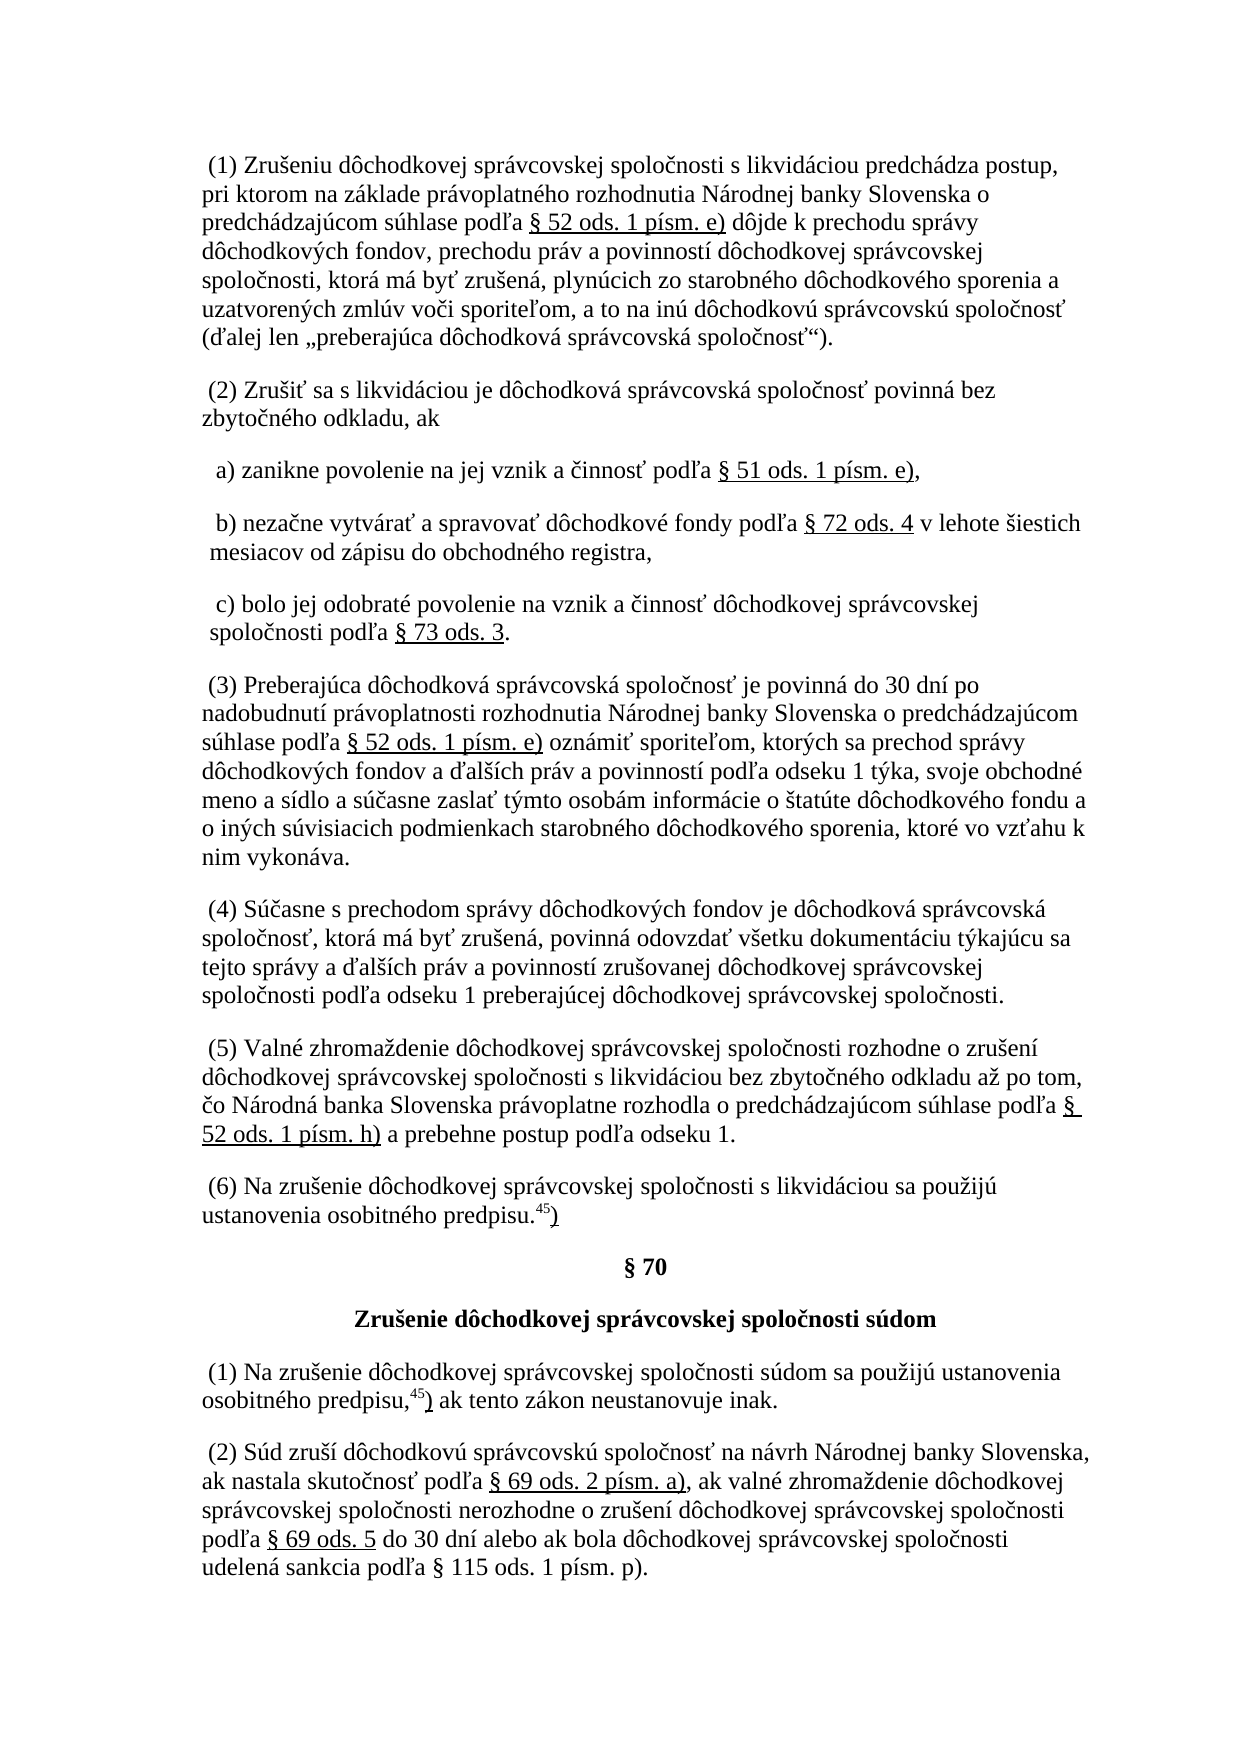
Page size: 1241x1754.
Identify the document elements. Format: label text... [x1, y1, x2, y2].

text (5) Valné zhromaždenie dôchodkovej správcovskej spoločnosti rozhodne o zrušení dôchodkovej správcovskej spoločnosti s likvidáciou bez zbytočného odkladu až po tom, čo Národná banka Slovenska právoplatne rozhodla o predchádzajúcom súhlase podľa § 52 ods. 1 písm. h) a prebehne postup podľa odseku 1. [202, 1033, 1090, 1148]
text (2) Súd zruší dôchodkovú správcovskú spoločnosť na návrh Národnej banky Slovenska, ak nastala skutočnosť podľa § 69 ods. 2 písm. a), ak valné zhromaždenie dôchodkovej správcovskej spoločnosti nerozhodne o zrušení dôchodkovej správcovskej spoločnosti podľa § 69 ods. 5 do 30 dní alebo ak bola dôchodkovej správcovskej spoločnosti udelená sankcia podľa § 115 ods. 1 písm. p). [202, 1437, 1090, 1581]
text (3) Preberajúca dôchodková správcovská spoločnosť je povinná do 30 dní po nadobudnutí právoplatnosti rozhodnutia Národnej banky Slovenska o predchádzajúcom súhlase podľa § 52 ods. 1 písm. e) oznámiť sporiteľom, ktorých sa prechod správy dôchodkových fondov a ďalších práv a povinností podľa odseku 1 týka, svoje obchodné meno a sídlo a súčasne zaslať týmto osobám informácie o štatúte dôchodkového fondu a o iných súvisiacich podmienkach starobného dôchodkového sporenia, ktoré vo vzťahu k nim vykonáva. [202, 670, 1090, 871]
text § 70 [194, 1252, 1090, 1281]
text (2) Zrušiť sa s likvidáciou je dôchodková správcovská spoločnosť povinná bez zbytočného odkladu, ak [202, 375, 1090, 432]
text (6) Na zrušenie dôchodkovej správcovskej spoločnosti s likvidáciou sa použijú ustanovenia osobitného predpisu.45) [202, 1171, 1090, 1229]
text c) bolo jej odobraté povolenie na vznik a činnosť dôchodkovej správcovskej spoločnosti podľa § 73 ods. 3. [209, 589, 1090, 646]
text a) zanikne povolenie na jej vznik a činnosť podľa § 51 ods. 1 písm. e), [209, 456, 1090, 484]
text Zrušenie dôchodkovej správcovskej spoločnosti súdom [194, 1304, 1090, 1333]
text b) nezačne vytvárať a spravovať dôchodkové fondy podľa § 72 ods. 4 v lehote šiestich mesiacov od zápisu do obchodného registra, [209, 508, 1090, 565]
text (1) Na zrušenie dôchodkovej správcovskej spoločnosti súdom sa použijú ustanovenia osobitného predpisu,45) ak tento zákon neustanovuje inak. [202, 1357, 1090, 1414]
text (1) Zrušeniu dôchodkovej správcovskej spoločnosti s likvidáciou predchádza postup, pri ktorom na základe právoplatného rozhodnutia Národnej banky Slovenska o predchádzajúcom súhlase podľa § 52 ods. 1 písm. e) dôjde k prechodu správy dôchodkových fondov, prechodu práv a povinností dôchodkovej správcovskej spoločnosti, ktorá má byť zrušená, plynúcich zo starobného dôchodkového sporenia a uzatvorených zmlúv voči sporiteľom, a to na inú dôchodkovú správcovskú spoločnosť (ďalej len „preberajúca dôchodková správcovská spoločnosť“). [202, 150, 1090, 351]
text (4) Súčasne s prechodom správy dôchodkových fondov je dôchodková správcovská spoločnosť, ktorá má byť zrušená, povinná odovzdať všetku dokumentáciu týkajúcu sa tejto správy a ďalších práv a povinností zrušovanej dôchodkovej správcovskej spoločnosti podľa odseku 1 preberajúcej dôchodkovej správcovskej spoločnosti. [202, 894, 1090, 1009]
